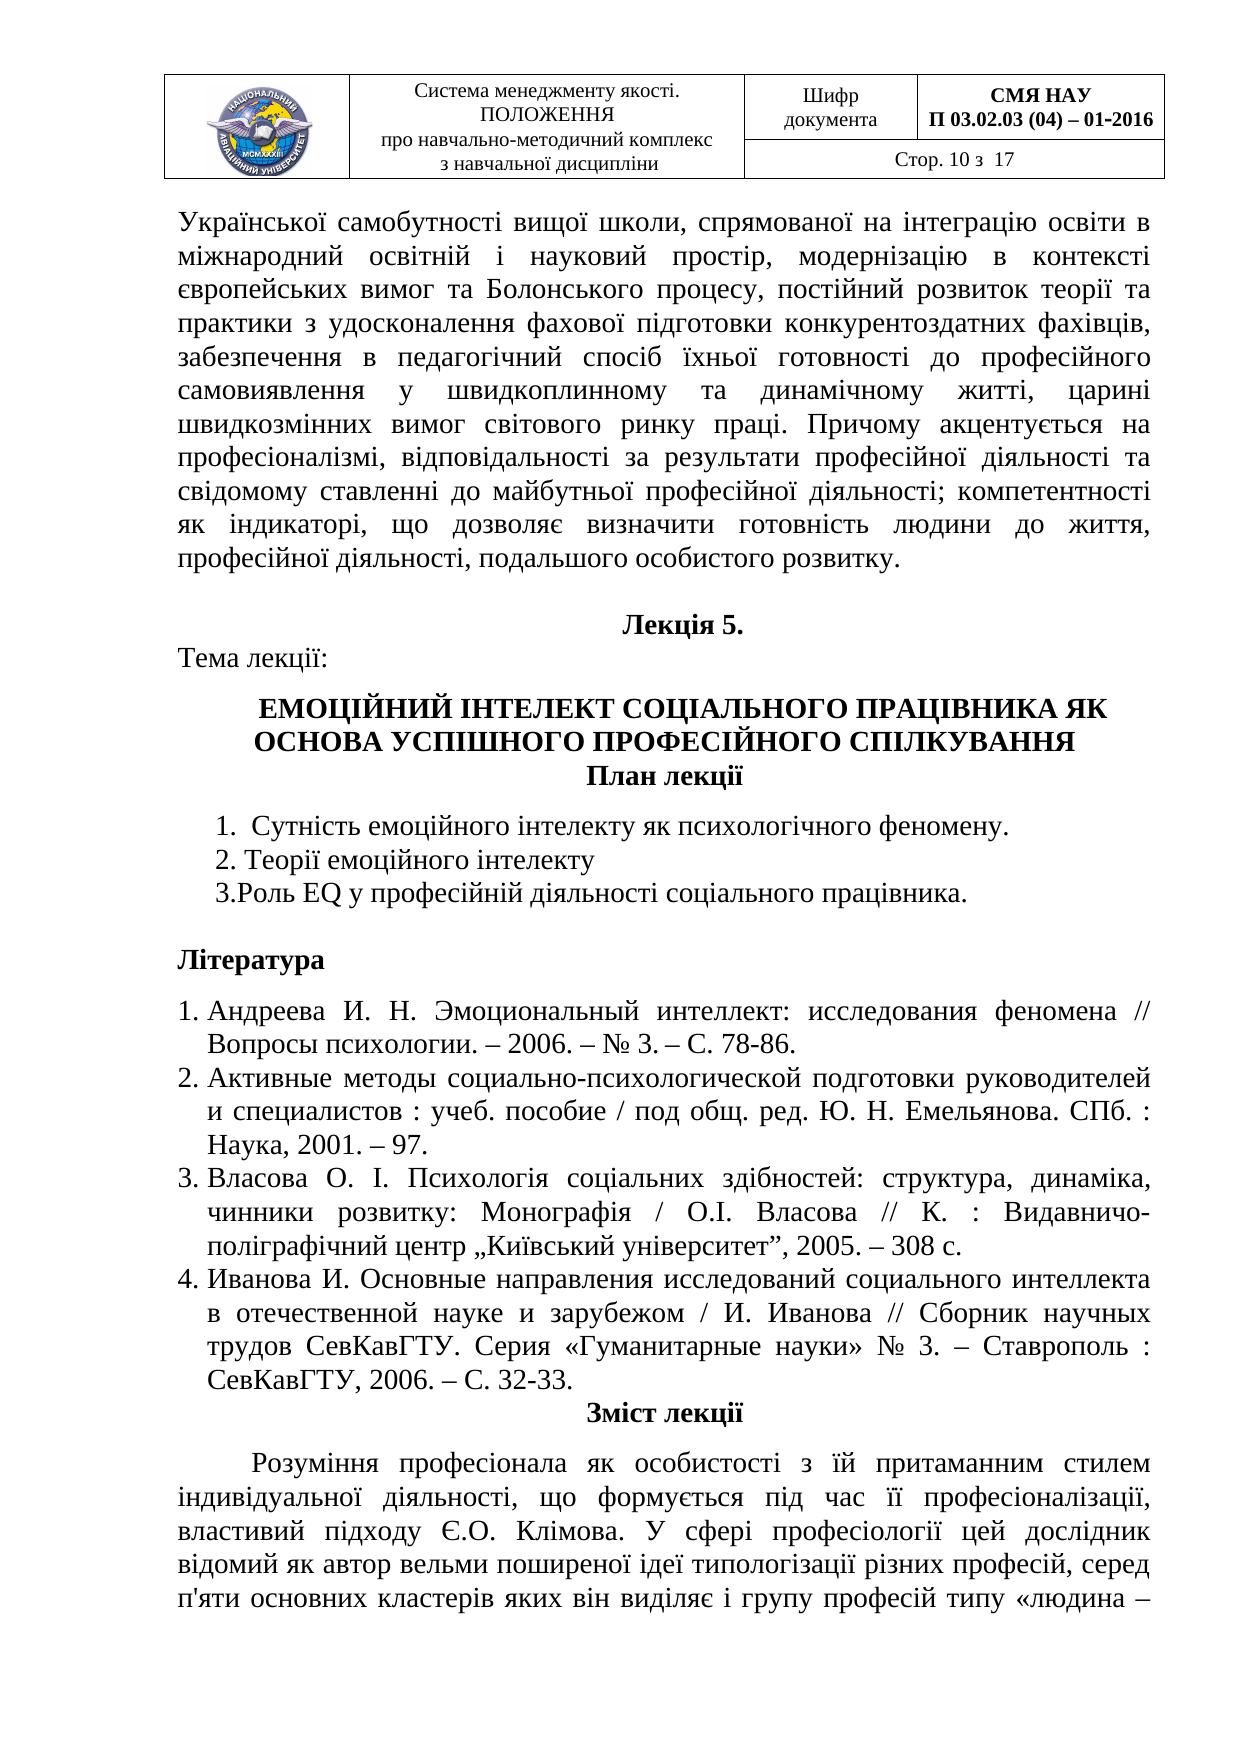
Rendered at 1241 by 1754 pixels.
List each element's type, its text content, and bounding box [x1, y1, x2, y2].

list Андреева И. Н. Эмоциональный интеллект: исследования феномена // Вопросы психологии. – 2006. – № 3. – С. 78-86. [177, 993, 1152, 1060]
text План лекції [177, 758, 1152, 792]
text 2. Теорії емоційного інтелекту [177, 842, 1152, 875]
list Иванова И. Основные направления исследований социального интеллекта в отечественной науке и зарубежом / И. Иванова // Сборник научных трудов СевКавГТУ. Серия «Гуманитарные науки» № 3. – Ставрополь : СевКавГТУ, 2006. – С. 32-33. [177, 1261, 1152, 1395]
text Література [177, 942, 1152, 976]
picture [206, 84, 313, 175]
text Лекція 5. [177, 607, 1152, 641]
text 1. Сутність емоційного інтелекту як психологічного феномену. [177, 808, 1152, 842]
text Емоційний інтелект соціального працівника як основа успішного професійного спілкування [177, 691, 1152, 758]
text Зміст лекції [177, 1395, 1152, 1429]
text 3.Роль EQ у професійній діяльності соціального працівника. [177, 875, 1152, 909]
text Тема лекції: [177, 641, 1152, 674]
list Власова О. І. Психологія соціальних здібностей: структура, динаміка, чинники розвитку: Монографія / О.І. Власова // К. : Видавничо-поліграфічний центр „Київський університет”, 2005. – 308 с. [177, 1161, 1152, 1261]
list Активные методы социально-психологической подготовки руководителей и специалистов : учеб. пособие / под общ. ред. Ю. Н. Емельянова. СПб. : Наука, 2001. – 97. [177, 1060, 1152, 1161]
